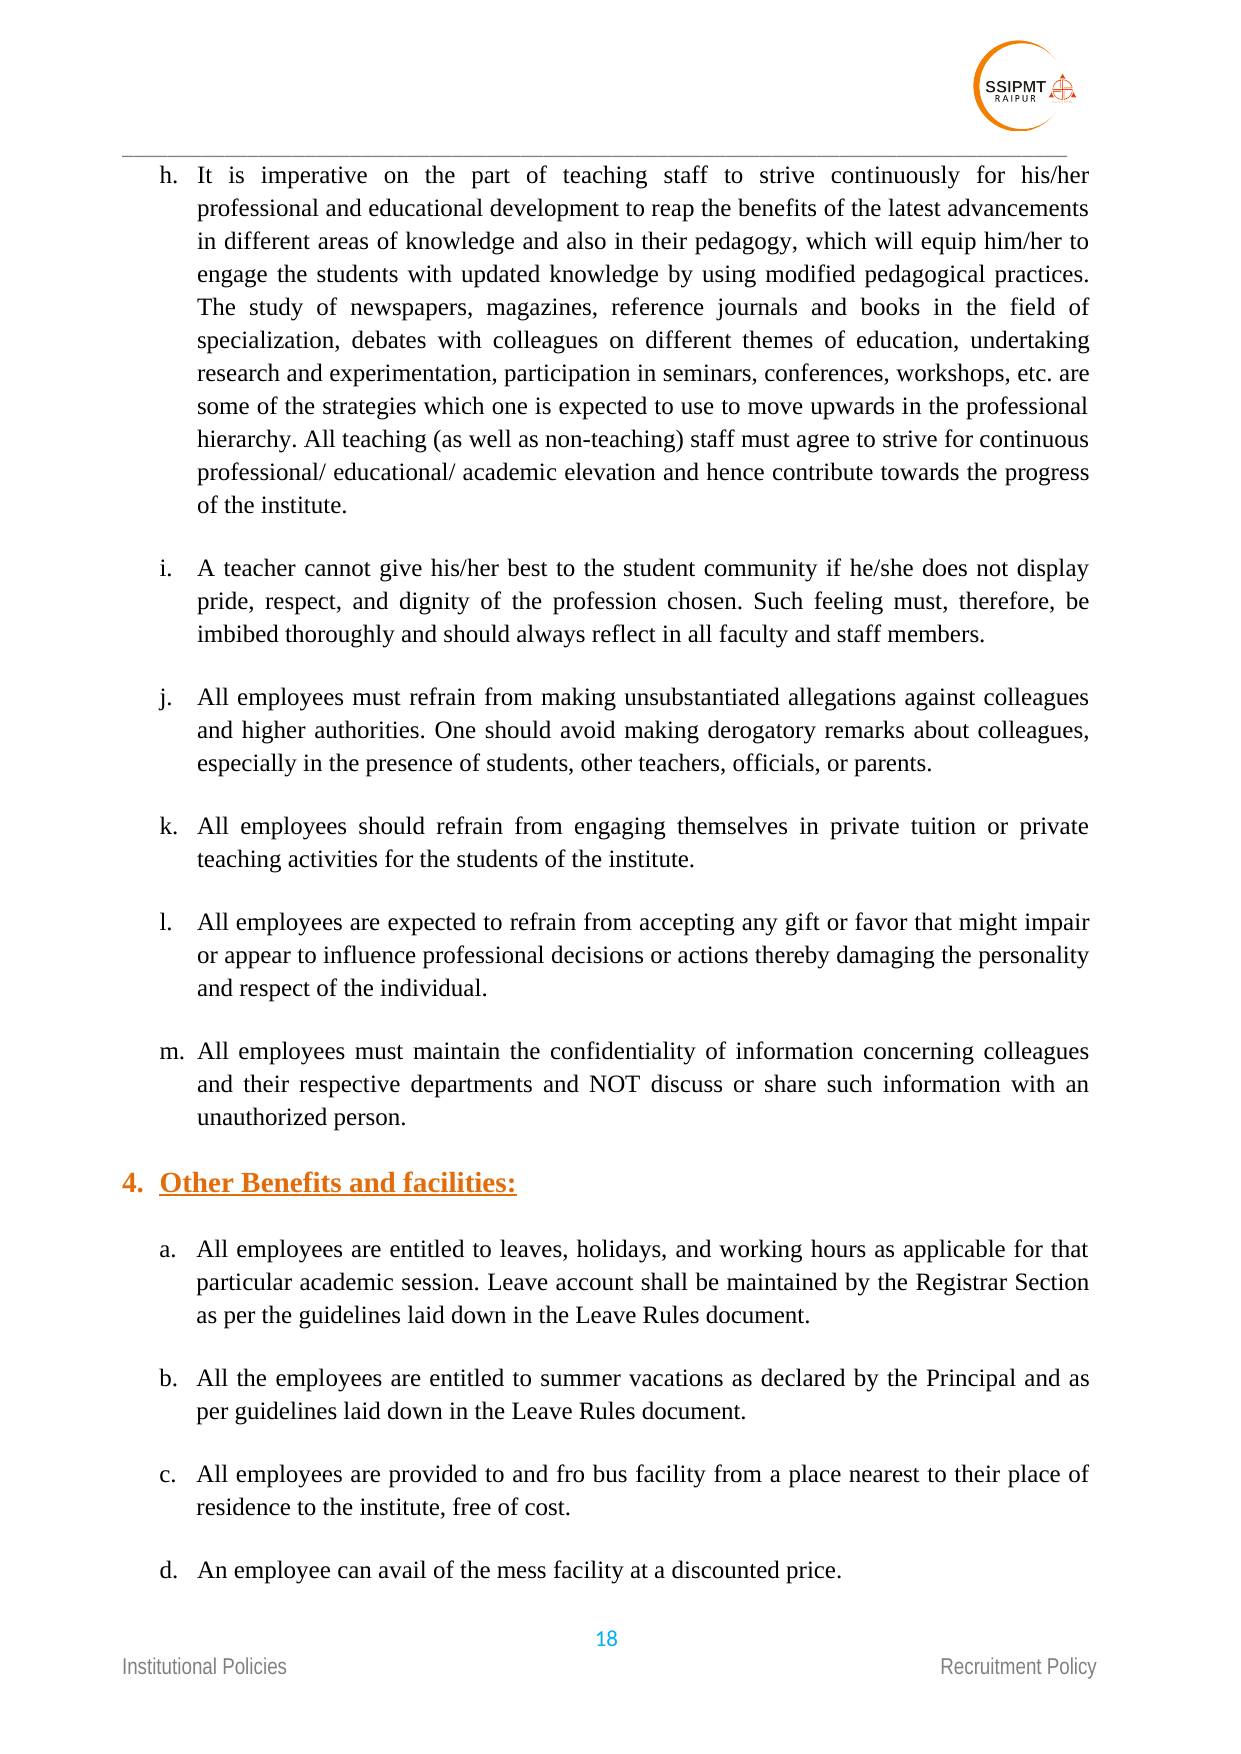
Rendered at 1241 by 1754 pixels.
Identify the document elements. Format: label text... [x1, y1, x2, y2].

list All the employees are entitled to summer vacations as declared by the Principal and as per guidelines laid down in the Leave Rules document. [159, 1363, 1090, 1425]
list All employees are expected to refrain from accepting any gift or favor that might impair or appear to influence professional decisions or actions thereby damaging the personality and respect of the individual. [159, 907, 1090, 1002]
list A teacher cannot give his/her best to the student community if he/she does not display pride, respect, and dignity of the profession chosen. Such feeling must, therefore, be imbibed thoroughly and should always reflect in all faculty and staff members. [159, 553, 1090, 648]
list All employees are provided to and fro bus facility from a place nearest to their place of residence to the institute, free of cost. [159, 1459, 1090, 1521]
list An employee can avail of the mess facility at a discounted price. [159, 1555, 1090, 1584]
list Other Benefits and facilities: [122, 1165, 1090, 1199]
list All employees must maintain the confidentiality of information concerning colleagues and their respective departments and NOT discuss or share such information with an unauthorized person. [159, 1036, 1090, 1131]
list It is imperative on the part of teaching staff to strive continuously for his/her professional and educational development to reap the benefits of the latest advancements in different areas of knowledge and also in their pedagogy, which will equip him/her to engage the students with updated knowledge by using modified pedagogical practices. The study of newspapers, magazines, reference journals and books in the field of specialization, debates with colleagues on different themes of education, undertaking research and experimentation, participation in seminars, conferences, workshops, etc. are some of the strategies which one is expected to use to move upwards in the professional hierarchy. All teaching (as well as non-teaching) staff must agree to strive for continuous professional/ educational/ academic elevation and hence contribute towards the progress of the institute. [159, 160, 1090, 519]
list All employees should refrain from engaging themselves in private tuition or private teaching activities for the students of the institute. [159, 811, 1090, 873]
list All employees are entitled to leaves, holidays, and working hours as applicable for that particular academic session. Leave account shall be maintained by the Registrar Section as per the guidelines laid down in the Leave Rules document. [159, 1234, 1090, 1329]
list All employees must refrain from making unsubstantiated allegations against colleagues and higher authorities. One should avoid making derogatory remarks about colleagues, especially in the presence of students, other teachers, officials, or parents. [159, 682, 1090, 777]
